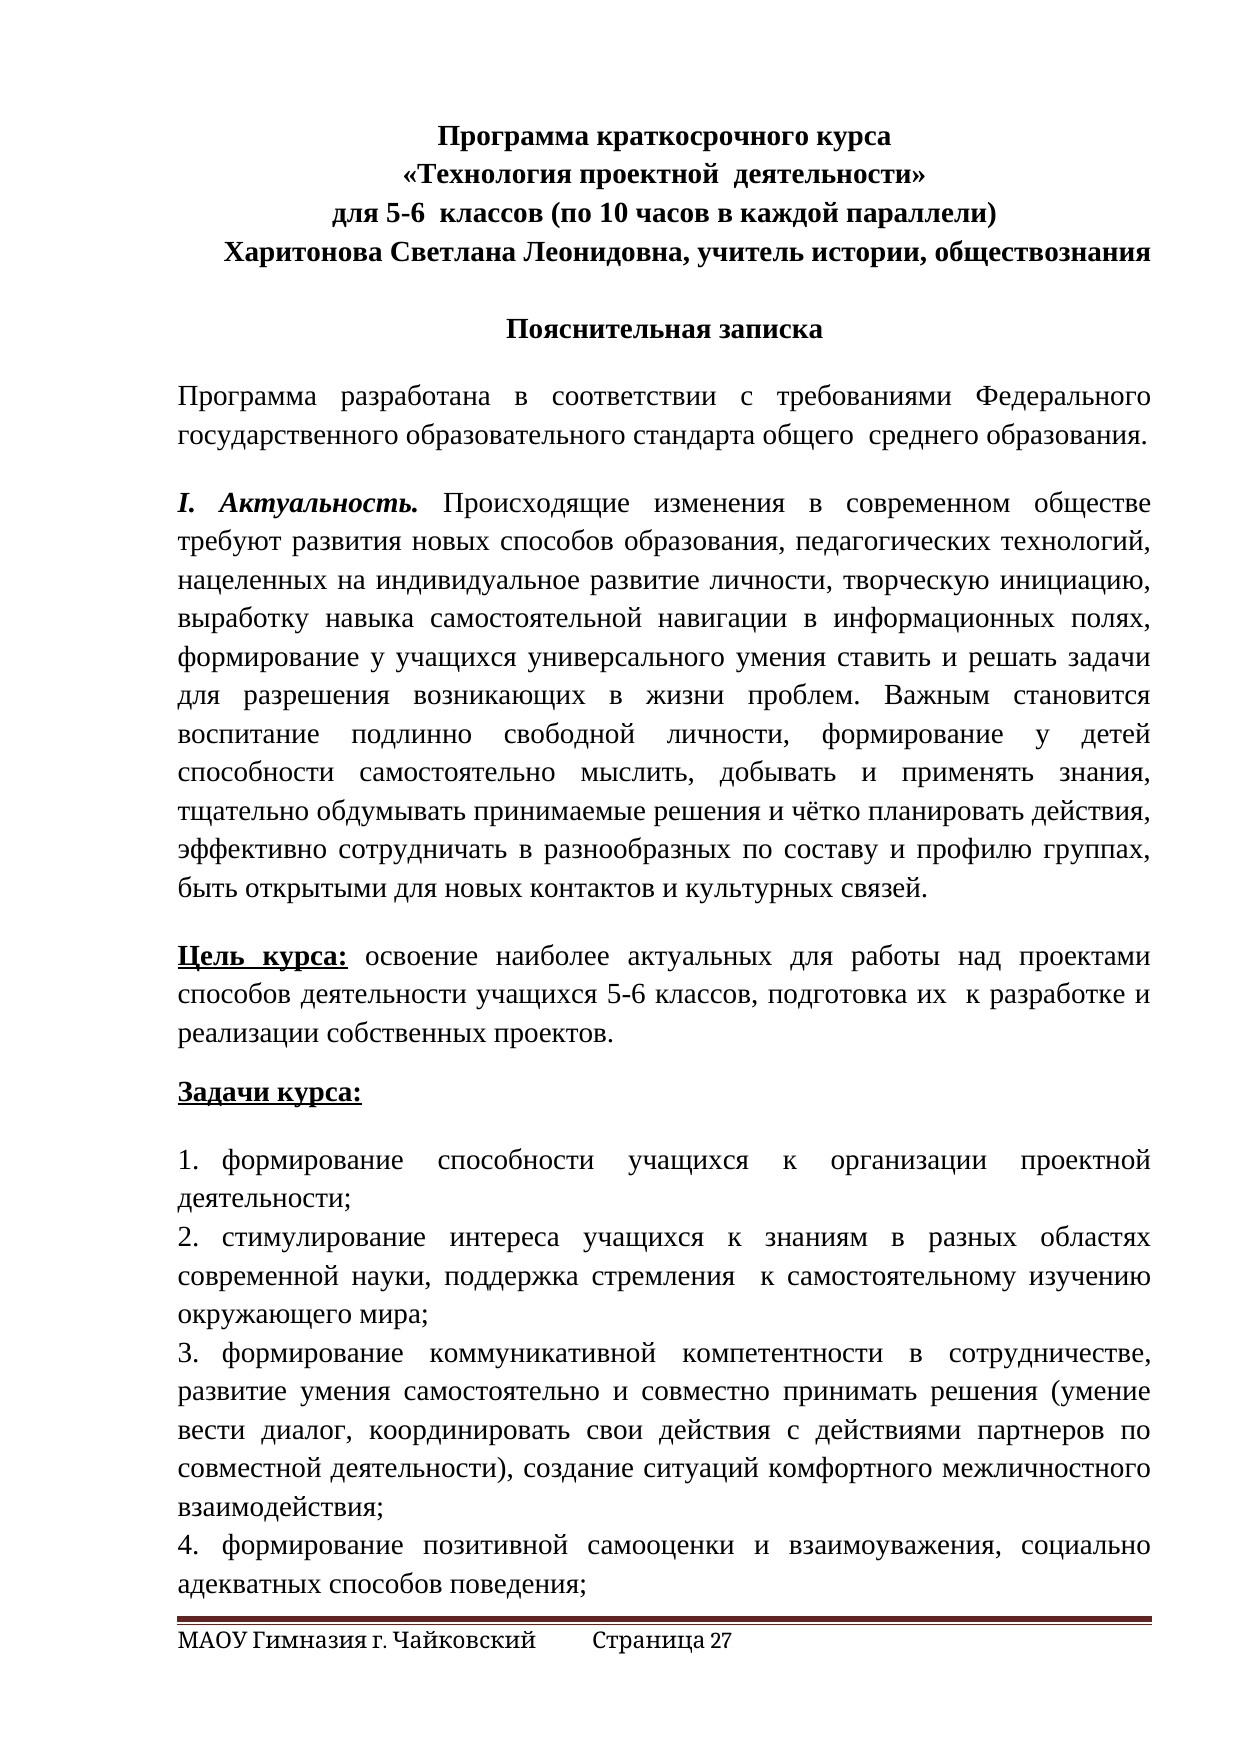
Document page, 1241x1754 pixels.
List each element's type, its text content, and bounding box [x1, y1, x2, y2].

text для 5-6 классов (по 10 часов в каждой параллели) [177, 195, 1152, 229]
text Харитонова Светлана Леонидовна, учитель истории, обществознания [177, 234, 1152, 267]
text «Технология проектной деятельности» [177, 157, 1152, 190]
text I. Актуальность. Происходящие изменения в современном обществе требуют развития новых способов образования, педагогических технологий, нацеленных на индивидуальное развитие личности, творческую инициацию, выработку навыка самостоятельной навигации в информационных полях, формирование у учащихся универсального умения ставить и решать задачи для разрешения возникающих в жизни проблем. Важным становится воспитание подлинно свободной личности, формирование у детей способности самостоятельно мыслить, добывать и применять знания, тщательно обдумывать принимаемые решения и чётко планировать действия, эффективно сотрудничать в разнообразных по составу и профилю группах, быть открытыми для новых контактов и культурных связей. [177, 485, 1152, 904]
text Программа разработана в соответствии с требованиями Федерального государственного образовательного стандарта общего среднего образования. [177, 378, 1152, 451]
text Задачи курса: [177, 1074, 1152, 1108]
text Пояснительная записка [177, 311, 1152, 344]
list формирование способности учащихся к организации проектной деятельности; [177, 1142, 1152, 1214]
list стимулирование интереса учащихся к знаниям в разных областях современной науки, поддержка стремления к самостоятельному изучению окружающего мира; [177, 1248, 1152, 1359]
text Цель курса: освоение наиболее актуальных для работы над проектами способов деятельности учащихся 5-6 классов, подготовка их к разработке и реализации собственных проектов. [177, 938, 1152, 1048]
text Программа краткосрочного курса [177, 118, 1152, 152]
list формирование коммуникативной компетентности в сотрудничестве, развитие умения самостоятельно и совместно принимать решения (умение вести диалог, координировать свои действия с действиями партнеров по совместной деятельности), создание ситуаций комфортного межличностного взаимодействия; [177, 1393, 1152, 1581]
